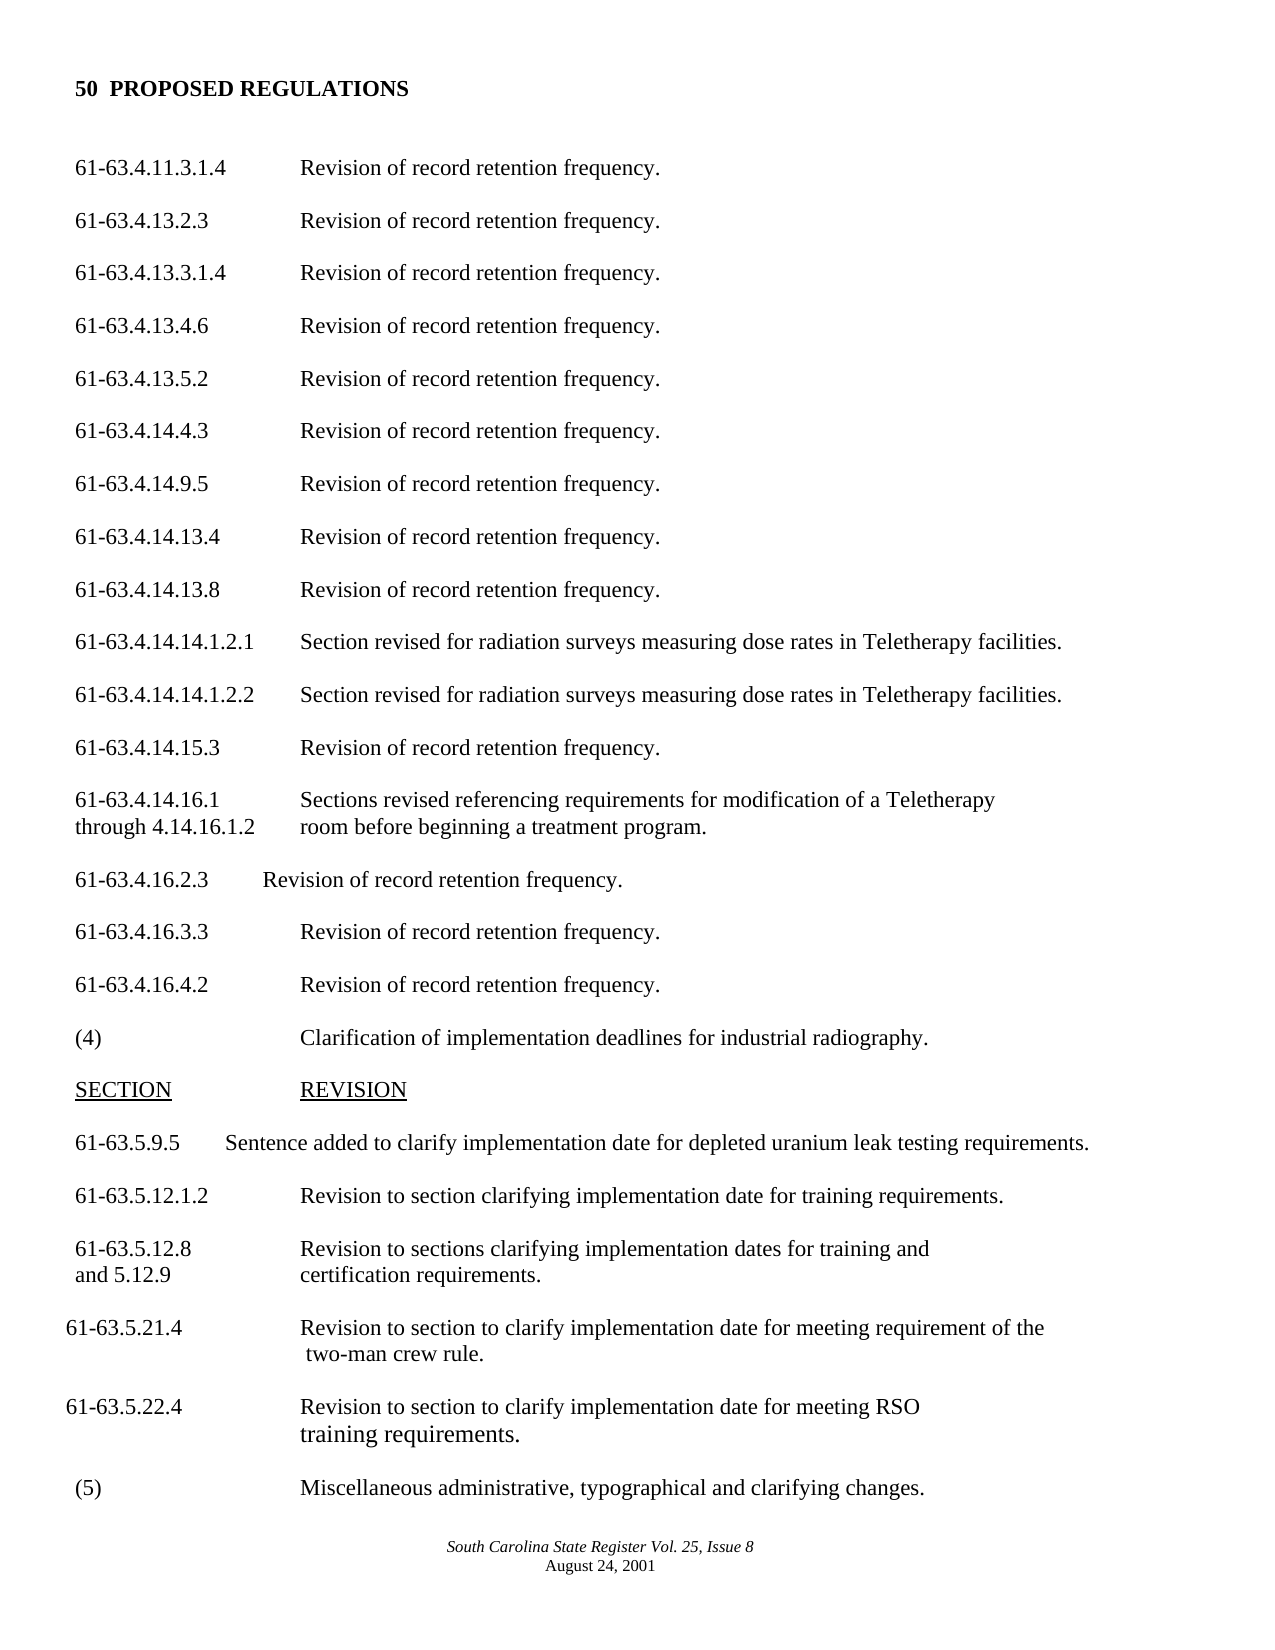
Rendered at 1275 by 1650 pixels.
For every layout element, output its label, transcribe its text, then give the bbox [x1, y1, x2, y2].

list Revision of record retention frequency. [75, 365, 1125, 391]
list Revision to sections clarifying implementation dates for training and [75, 1234, 1125, 1261]
list Revision of record retention frequency. [75, 259, 1125, 286]
text 61-63.5.12.1.2 Revision to section clarifying implementation date for training requirements. [75, 1182, 1125, 1208]
text 61-63.5.9.5 Sentence added to clarify implementation date for depleted uranium leak testing requirements. [75, 1129, 1125, 1156]
list Revision of record retention frequency. [75, 866, 1125, 892]
text and 5.12.9 certification requirements. [75, 1261, 1125, 1287]
text 61-63.4.13.2.3 Revision of record retention frequency. [75, 207, 1125, 233]
list Revision of record retention frequency. [75, 523, 1125, 549]
text 61-63.5.21.4 Revision to section to clarify implementation date for meeting requirement of the [66, 1314, 1125, 1340]
text 61-63.4.11.3.1.4 Revision of record retention frequency. [75, 154, 1125, 180]
text two-man crew rule. [66, 1340, 1125, 1366]
list Revision of record retention frequency. [75, 918, 1125, 945]
text 61-63.5.22.4 Revision to section to clarify implementation date for meeting RSO [66, 1393, 1125, 1419]
text (5) Miscellaneous administrative, typographical and clarifying changes. [75, 1474, 1125, 1501]
text 61-63.4.14.14.1.2.2 Section revised for radiation surveys measuring dose rates in Teletherapy facilities. [75, 681, 1125, 707]
text training requirements. [141, 1419, 1125, 1448]
text SECTION REVISION [75, 1076, 1125, 1103]
list Revision of record retention frequency. [75, 312, 1125, 338]
text 61-63.4.16.4.2 Revision of record retention frequency. [75, 971, 1125, 997]
text 61-63.4.14.13.8 Revision of record retention frequency. [75, 576, 1125, 602]
list Revision of record retention frequency. [75, 470, 1125, 497]
list Clarification of implementation deadlines for industrial radiography. [75, 1024, 1125, 1050]
text 61-63.4.14.14.1.2.1 Section revised for radiation surveys measuring dose rates in Teletherapy facilities. [75, 628, 1125, 655]
text 61-63.4.14.16.1 Sections revised referencing requirements for modification of a Teletherapy [75, 787, 1125, 813]
list Revision of record retention frequency. [75, 418, 1125, 444]
text 61-63.4.14.15.3 Revision of record retention frequency. [75, 734, 1125, 760]
text through 4.14.16.1.2 room before beginning a treatment program. [75, 813, 1125, 839]
